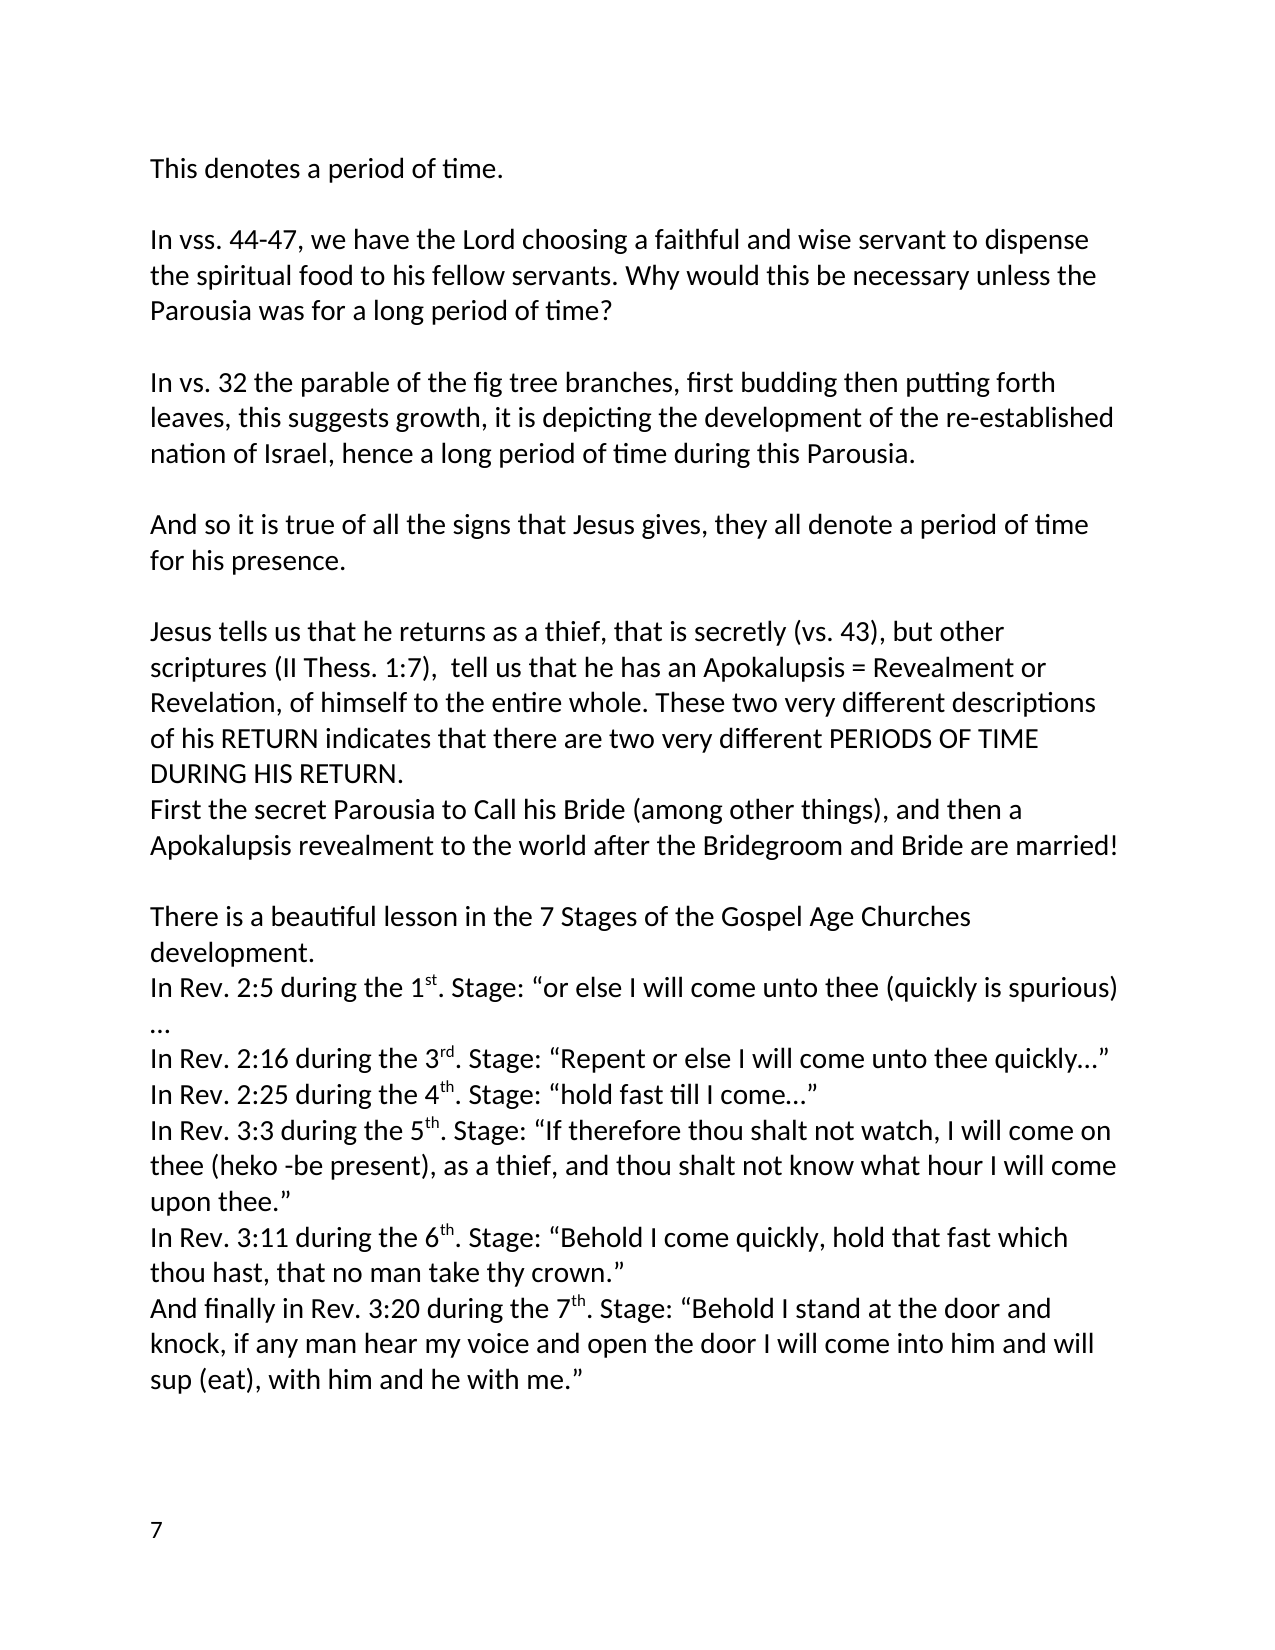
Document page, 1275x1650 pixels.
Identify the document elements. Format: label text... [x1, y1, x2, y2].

text In Rev. 2:25 during the 4th. Stage: “hold fast till I come…” [150, 1076, 1125, 1112]
text And so it is true of all the signs that Jesus gives, they all denote a period of time for his presence. [150, 506, 1125, 577]
text Jesus tells us that he returns as a thief, that is secretly (vs. 43), but other scriptures (II Thess. 1:7), tell us that he has an Apokalupsis = Revealment or Revelation, of himself to the entire whole. These two very different descriptions of his RETURN indicates that there are two very different PERIODS OF TIME DURING HIS RETURN. [150, 613, 1125, 791]
text In vss. 44-47, we have the Lord choosing a faithful and wise servant to dispense the spiritual food to his fellow servants. Why would this be necessary unless the Parousia was for a long period of time? [150, 221, 1125, 328]
text There is a beautiful lesson in the 7 Stages of the Gospel Age Churches development. [150, 898, 1125, 969]
text In Rev. 2:16 during the 3rd. Stage: “Repent or else I will come unto thee quickly…” [150, 1041, 1125, 1076]
text And finally in Rev. 3:20 during the 7th. Stage: “Behold I stand at the door and knock, if any man hear my voice and open the door I will come into him and will sup (eat), with him and he with me.” [150, 1290, 1125, 1397]
text This denotes a period of time. [150, 150, 1125, 186]
text In Rev. 3:3 during the 5th. Stage: “If therefore thou shalt not watch, I will come on thee (heko -be present), as a thief, and thou shalt not know what hour I will come upon thee.” [150, 1112, 1125, 1219]
text In Rev. 3:11 during the 6th. Stage: “Behold I come quickly, hold that fast which thou hast, that no man take thy crown.” [150, 1219, 1125, 1290]
text In Rev. 2:5 during the 1st. Stage: “or else I will come unto thee (quickly is spurious)… [150, 969, 1125, 1041]
text In vs. 32 the parable of the fig tree branches, first budding then putting forth leaves, this suggests growth, it is depicting the development of the re-established nation of Israel, hence a long period of time during this Parousia. [150, 364, 1125, 471]
text First the secret Parousia to Call his Bride (among other things), and then a Apokalupsis revealment to the world after the Bridegroom and Bride are married! [150, 791, 1125, 862]
